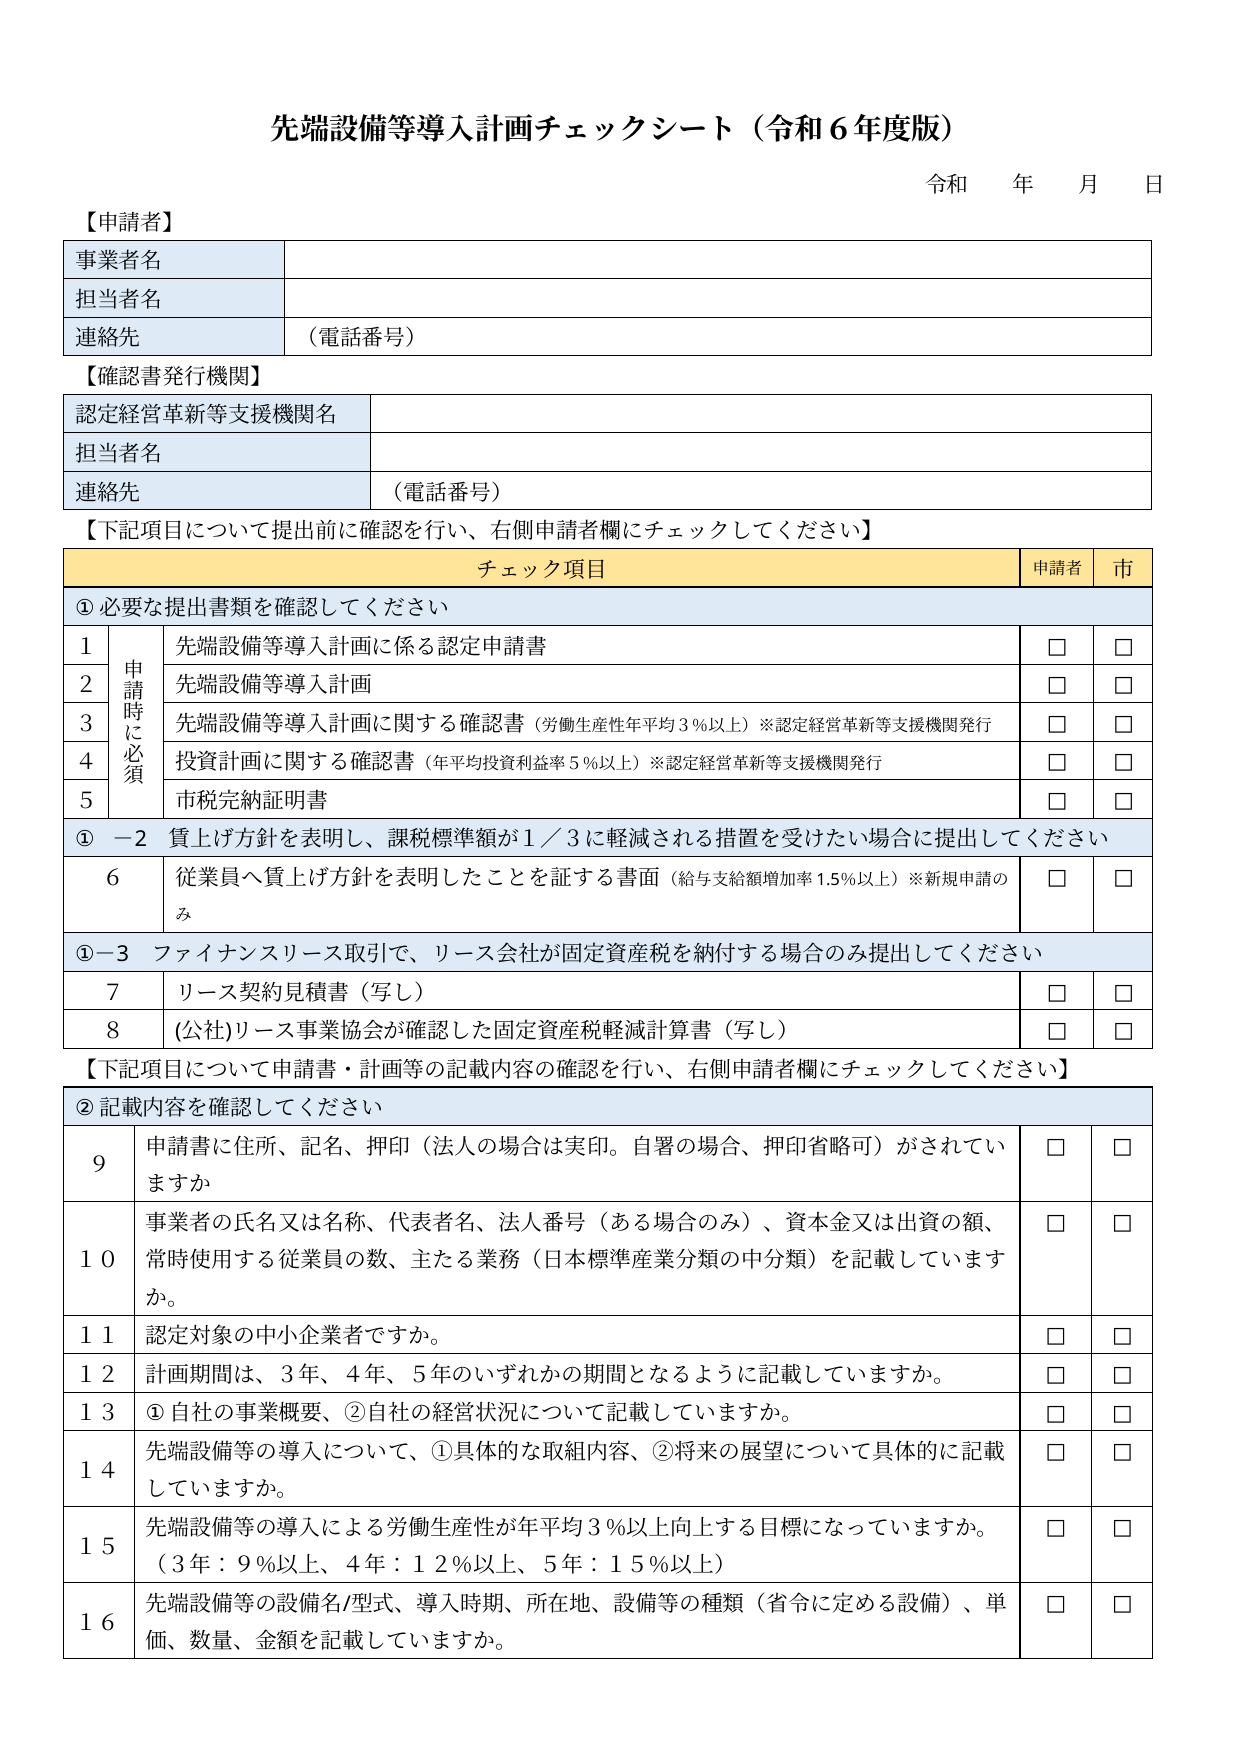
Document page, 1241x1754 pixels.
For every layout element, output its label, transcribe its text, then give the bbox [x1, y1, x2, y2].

table_header 事業者名 [64, 241, 284, 278]
text 【申請者】 [75, 202, 1165, 239]
table_cell □ [1094, 1010, 1152, 1048]
table_cell □ [1021, 1202, 1091, 1314]
table_cell □ [1092, 1583, 1152, 1658]
table_cell 先端設備等の設備名/型式、導入時期、所在地、設備等の種類（省令に定める設備）、単価、数量、金額を記載していますか。 [135, 1583, 1019, 1658]
table_header [371, 395, 1151, 432]
table_cell □ [1092, 1393, 1152, 1430]
table_cell ①必要な提出書類を確認してください [64, 588, 1152, 625]
table_cell □ [1021, 972, 1093, 1009]
table_header チェック項目 [64, 549, 1019, 586]
table_header 申請者 [1021, 549, 1093, 586]
table_cell ６ [64, 857, 163, 932]
text 【確認書発行機関】 [75, 356, 1165, 394]
table_cell 先端設備等の導入による労働生産性が年平均３％以上向上する目標になっていますか。 （３年：９％以上、４年：１２％以上、５年：１５％以上） [135, 1507, 1019, 1582]
table_cell □ [1021, 1431, 1091, 1506]
table_header ②記載内容を確認してください [64, 1088, 1152, 1125]
table_cell （電話番号） [371, 472, 1151, 509]
table_cell ①自社の事業概要、②自社の経営状況について記載していますか。 [135, 1393, 1019, 1430]
table_cell 申請書に住所、記名、押印（法人の場合は実印。自署の場合、押印省略可）がされていますか [135, 1126, 1019, 1201]
text 先端設備等導入計画チェックシート（令和６年度版） [75, 89, 1165, 164]
table_cell 先端設備等導入計画 [164, 665, 1019, 702]
text 令和 年 月 日 [75, 164, 1165, 202]
table_cell □ [1021, 626, 1093, 663]
table_cell □ [1021, 1507, 1091, 1582]
table_cell －2 賃上げ方針を表明し、課税標準額が１／３に軽減される措置を受けたい場合に提出してください [64, 819, 1152, 856]
table_cell □ [1021, 703, 1093, 741]
table_cell １０ [64, 1202, 134, 1314]
table_cell □ [1092, 1126, 1152, 1201]
table_cell □ [1021, 1354, 1091, 1392]
table_cell □ [1092, 1507, 1152, 1582]
table_cell 先端設備等の導入について、①具体的な取組内容、②将来の展望について具体的に記載していますか。 [135, 1431, 1019, 1506]
table_cell □ [1021, 665, 1093, 702]
table_cell ７ [64, 972, 163, 1009]
table_cell (公社)リース事業協会が確認した固定資産税軽減計算書（写し） [164, 1010, 1019, 1048]
table_cell [371, 433, 1151, 471]
table_cell 市税完納証明書 [164, 780, 1019, 818]
table_cell □ [1021, 1126, 1091, 1201]
table_cell □ [1094, 857, 1152, 932]
table_cell ５ [64, 780, 108, 818]
text 【下記項目について申請書・計画等の記載内容の確認を行い、右側申請者欄にチェックしてください】 [75, 1049, 1165, 1086]
table_cell 申請時に必須 [109, 626, 163, 818]
table_cell 従業員へ賃上げ方針を表明したことを証する書面（給与支給額増加率1.5％以上）※新規申請のみ [164, 857, 1019, 932]
table_cell 先端設備等導入計画に係る認定申請書 [164, 626, 1019, 663]
table_cell ４ [64, 742, 108, 779]
table_cell □ [1021, 1393, 1091, 1430]
table_cell □ [1021, 1583, 1091, 1658]
table_cell □ [1092, 1431, 1152, 1506]
table_cell １ [64, 626, 108, 663]
table_cell 担当者名 [64, 433, 370, 471]
table_cell ９ [64, 1126, 134, 1201]
table_cell □ [1021, 1316, 1091, 1353]
table_cell 担当者名 [64, 279, 284, 317]
table_cell □ [1092, 1316, 1152, 1353]
table_cell リース契約見積書（写し） [164, 972, 1019, 1009]
table_cell 投資計画に関する確認書（年平均投資利益率５％以上）※認定経営革新等支援機関発行 [164, 742, 1019, 779]
table_cell □ [1094, 972, 1152, 1009]
table_cell （電話番号） [285, 318, 1151, 355]
table_cell １４ [64, 1431, 134, 1506]
table_cell 計画期間は、３年、４年、５年のいずれかの期間となるように記載していますか。 [135, 1354, 1019, 1392]
table_cell 連絡先 [64, 472, 370, 509]
table_cell １５ [64, 1507, 134, 1582]
table_cell １１ [64, 1316, 134, 1353]
table_cell ２ [64, 665, 108, 702]
table_header 市 [1094, 549, 1152, 586]
table_cell □ [1021, 1010, 1093, 1048]
table_cell □ [1092, 1202, 1152, 1314]
table_cell □ [1021, 780, 1093, 818]
table_cell 事業者の氏名又は名称、代表者名、法人番号（ある場合のみ）、資本金又は出資の額、常時使用する従業員の数、主たる業務（日本標準産業分類の中分類）を記載していますか。 [135, 1202, 1019, 1314]
table_header 認定経営革新等支援機関名 [64, 395, 370, 432]
table_cell 先端設備等導入計画に関する確認書（労働生産性年平均３％以上）※認定経営革新等支援機関発行 [164, 703, 1019, 741]
text 【下記項目について提出前に確認を行い、右側申請者欄にチェックしてください】 [75, 510, 1165, 548]
table_cell １３ [64, 1393, 134, 1430]
table_cell 連絡先 [64, 318, 284, 355]
table_cell □ [1094, 780, 1152, 818]
table_cell １２ [64, 1354, 134, 1392]
table_header [285, 241, 1151, 278]
table_cell 認定対象の中小企業者ですか。 [135, 1316, 1019, 1353]
table_cell [285, 279, 1151, 317]
table_cell ３ [64, 703, 108, 741]
table_cell □ [1094, 665, 1152, 702]
table_cell □ [1094, 626, 1152, 663]
table_cell □ [1021, 742, 1093, 779]
table_cell □ [1094, 742, 1152, 779]
table_cell ①－3 ファイナンスリース取引で、リース会社が固定資産税を納付する場合のみ提出してください [64, 933, 1152, 971]
table_cell □ [1021, 857, 1093, 932]
table_cell □ [1092, 1354, 1152, 1392]
table_cell １６ [64, 1583, 134, 1658]
table_cell ８ [64, 1010, 163, 1048]
table_cell □ [1094, 703, 1152, 741]
